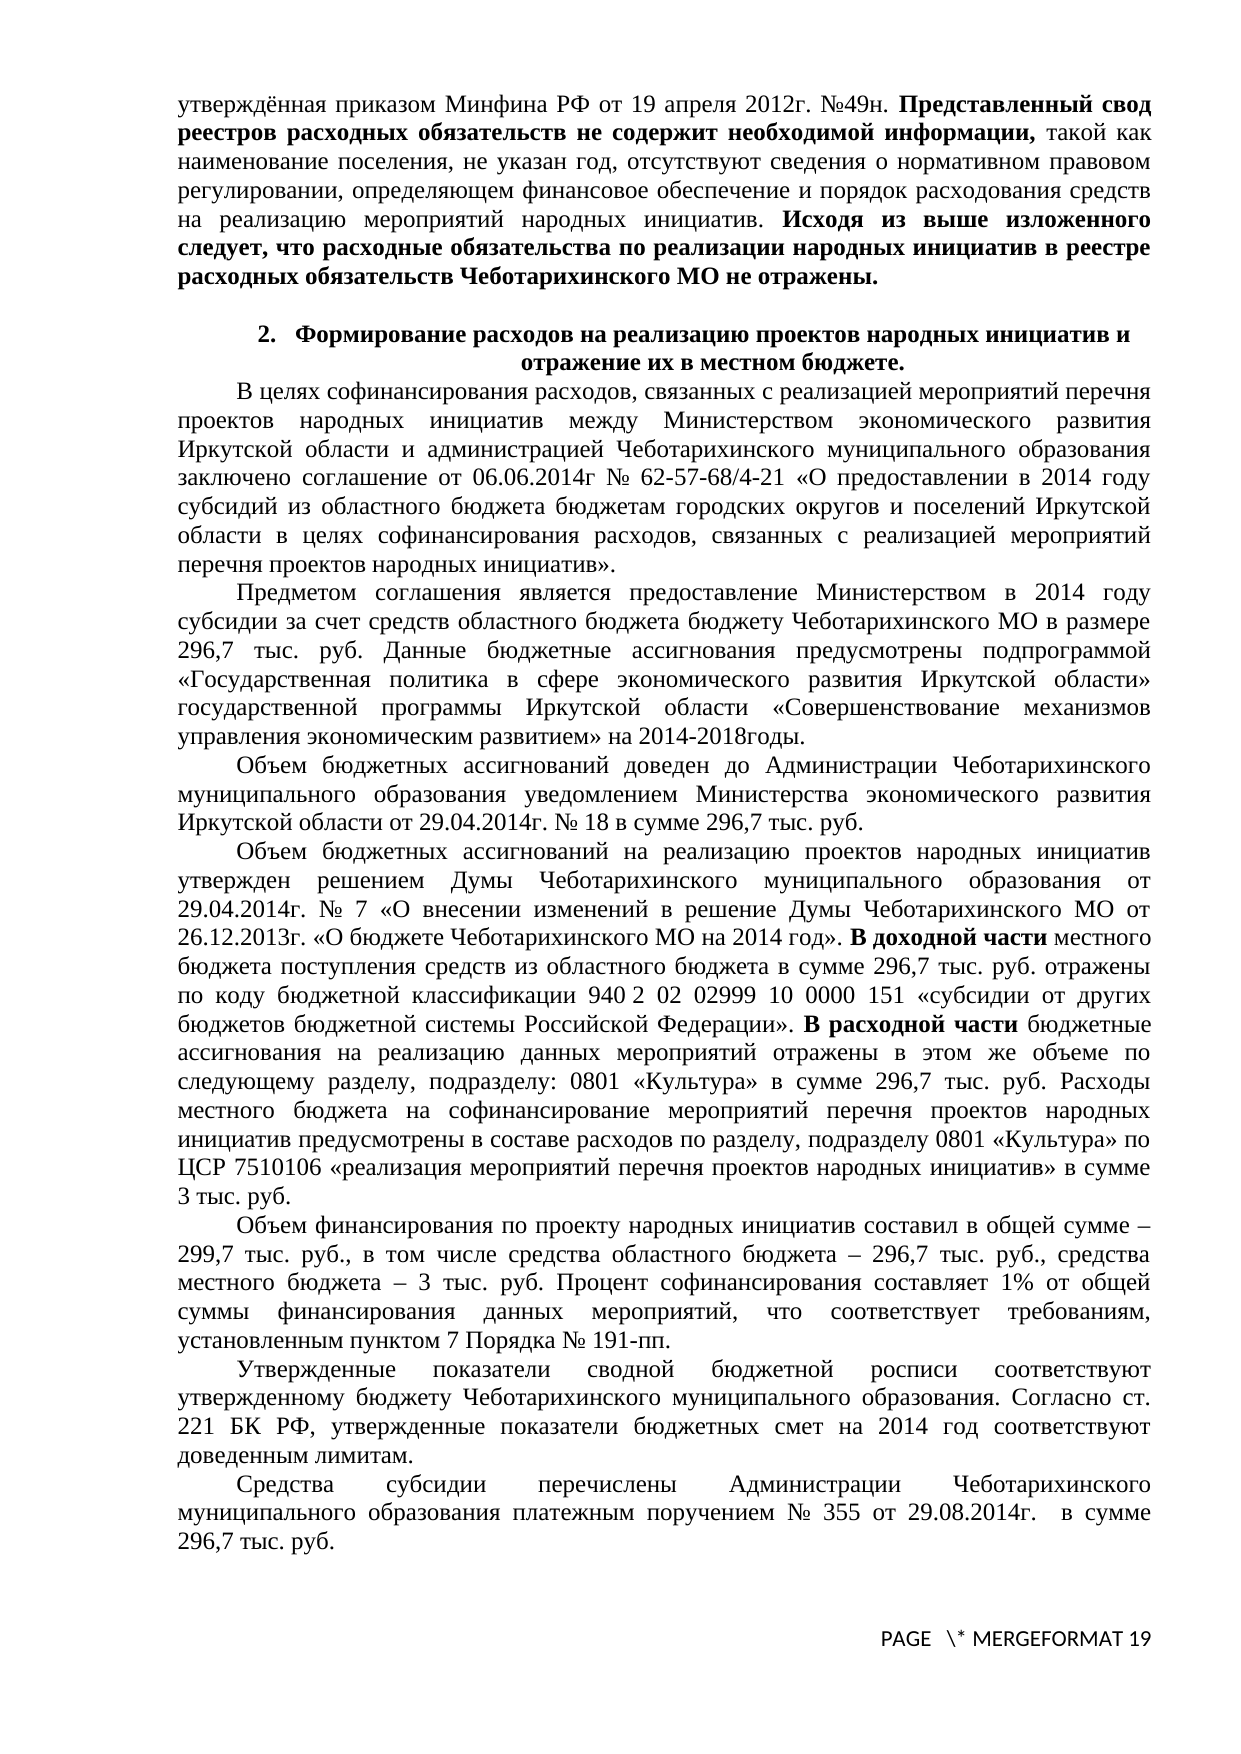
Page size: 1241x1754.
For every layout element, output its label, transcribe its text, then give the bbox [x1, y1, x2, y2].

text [177, 89, 1152, 290]
text Объем бюджетных ассигнований на реализацию проектов народных инициатив утвержден решением Думы Чеботарихинского муниципального образования от 29.04.2014г. № 7 «О внесении изменений в решение Думы Чеботарихинского МО от 26.12.2013г. «О бюджете Чеботарихинского МО на 2014 год». В доходной части местного бюджета поступления средств из областного бюджета в сумме 296,7 тыс. руб. отражены по коду бюджетной классификации 940 2 02 02999 10 0000 151 «субсидии от других бюджетов бюджетной системы Российской Федерации». В расходной части бюджетные ассигнования на реализацию данных мероприятий отражены в этом же объеме по следующему разделу, подразделу: 0801 «Культура» в сумме 296,7 тыс. руб. Расходы местного бюджета на софинансирование мероприятий перечня проектов народных инициатив предусмотрены в составе расходов по разделу, подразделу 0801 «Культура» по ЦСР 7510106 «реализация мероприятий перечня проектов народных инициатив» в сумме 3 тыс. руб. [177, 836, 1152, 1210]
list Формирование расходов на реализацию проектов народных инициатив и отражение их в местном бюджете. [236, 319, 1152, 376]
text Средства субсидии перечислены Администрации Чеботарихинского муниципального образования платежным поручением № 355 от 29.08.2014г. в сумме 296,7 тыс. руб. [177, 1469, 1152, 1555]
text Объем финансирования по проекту народных инициатив составил в общей сумме – 299,7 тыс. руб., в том числе средства областного бюджета – 296,7 тыс. руб., средства местного бюджета – 3 тыс. руб. Процент софинансирования составляет 1% от общей суммы финансирования данных мероприятий, что соответствует требованиям, установленным пунктом 7 Порядка № 191-пп. [177, 1210, 1152, 1354]
text Объем бюджетных ассигнований доведен до Администрации Чеботарихинского муниципального образования уведомлением Министерства экономического развития Иркутской области от 29.04.2014г. № 18 в сумме 296,7 тыс. руб. [177, 750, 1152, 836]
text Утвержденные показатели сводной бюджетной росписи соответствуют утвержденному бюджету Чеботарихинского муниципального образования. Согласно ст. 221 БК РФ, утвержденные показатели бюджетных смет на 2014 год соответствуют доведенным лимитам. [177, 1354, 1152, 1469]
text В целях софинансирования расходов, связанных с реализацией мероприятий перечня проектов народных инициатив между Министерством экономического развития Иркутской области и администрацией Чеботарихинского муниципального образования заключено соглашение от 06.06.2014г № 62-57-68/4-21 «О предоставлении в 2014 году субсидий из областного бюджета бюджетам городских округов и поселений Иркутской области в целях софинансирования расходов, связанных с реализацией мероприятий перечня проектов народных инициатив». [177, 376, 1152, 577]
text Предметом соглашения является предоставление Министерством в 2014 году субсидии за счет средств областного бюджета бюджету Чеботарихинского МО в размере 296,7 тыс. руб. Данные бюджетные ассигнования предусмотрены подпрограммой «Государственная политика в сфере экономического развития Иркутской области» государственной программы Иркутской области «Совершенствование механизмов управления экономическим развитием» на 2014-2018годы. [177, 577, 1152, 750]
